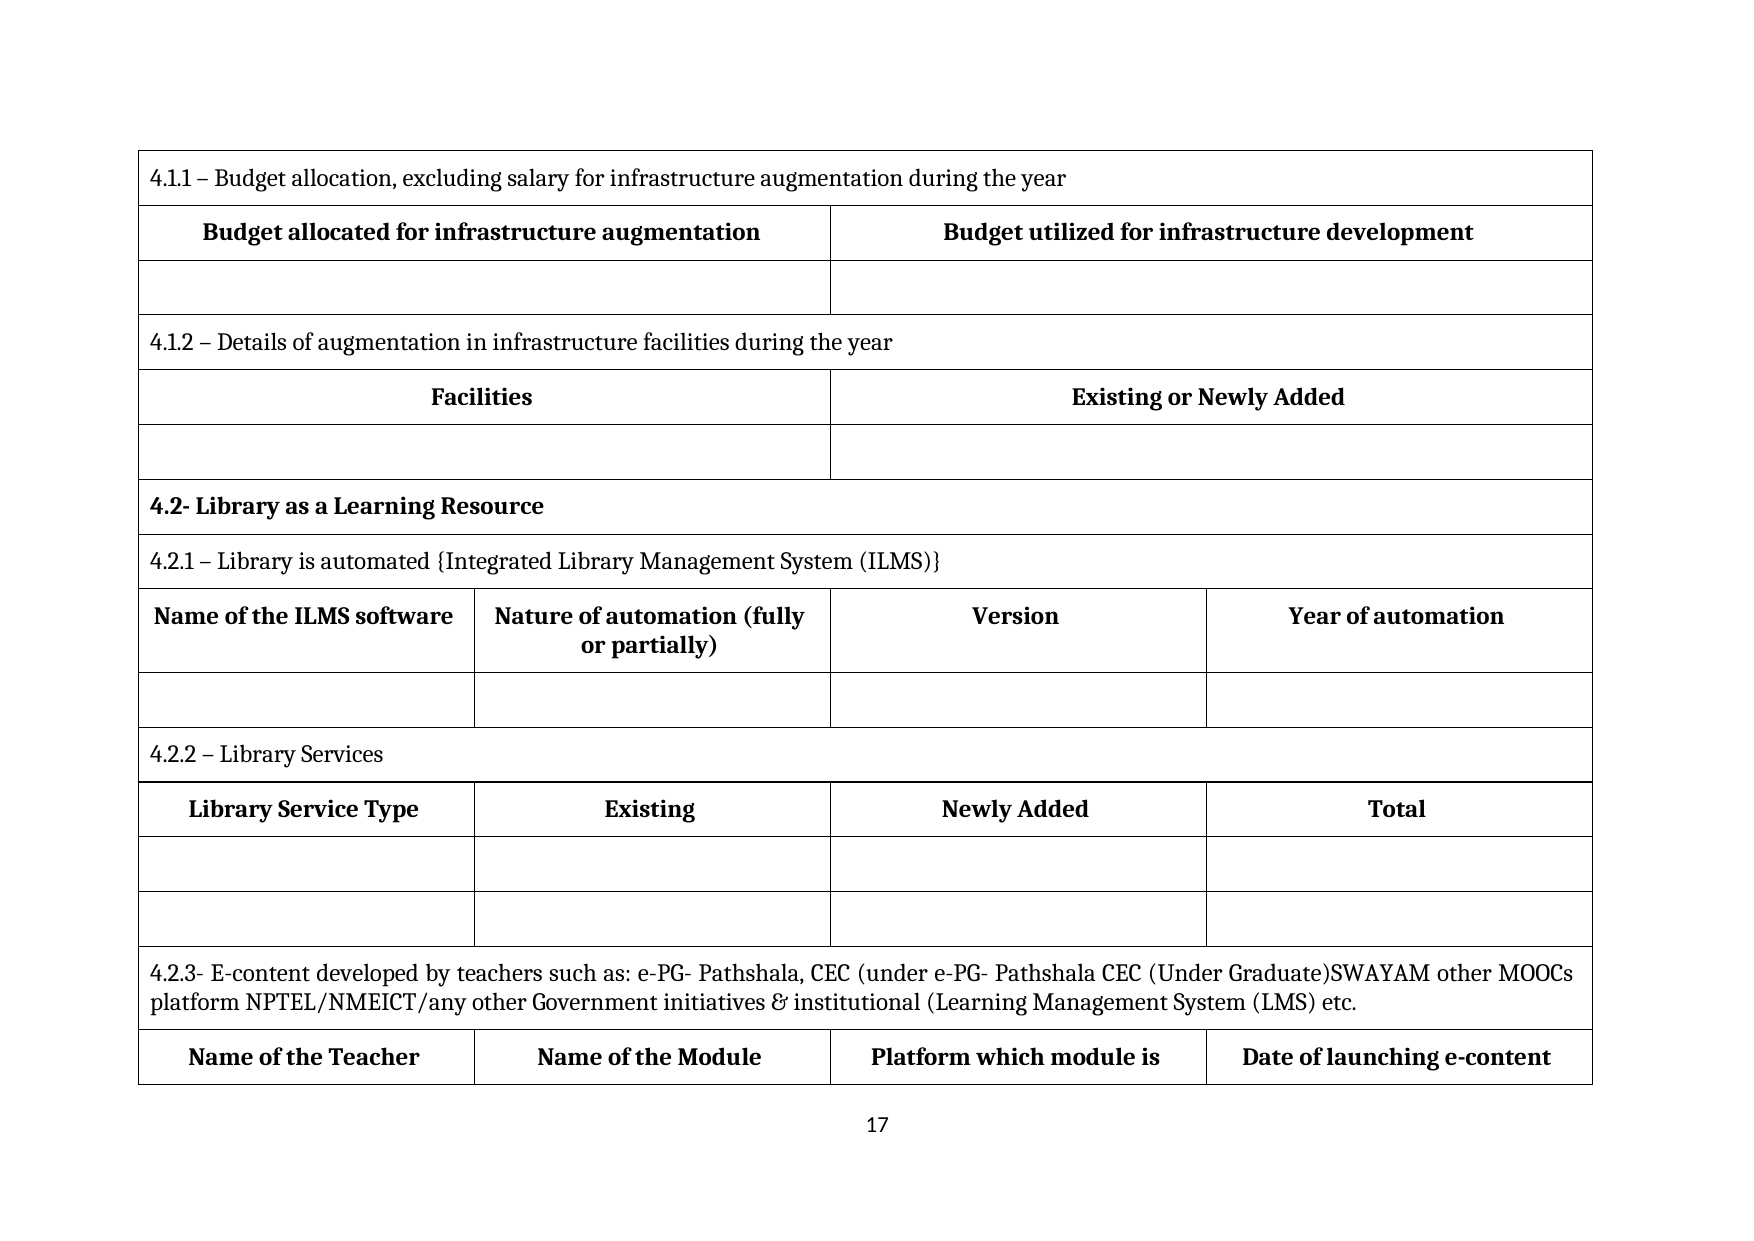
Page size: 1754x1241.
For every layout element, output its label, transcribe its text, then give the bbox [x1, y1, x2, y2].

table_cell 4.2.3- E-content developed by teachers such as: e-PG- Pathshala, CEC (under e-PG- Pathshala CEC (Under Graduate)SWAYAM other MOOCs platform NPTEL/NMEICT/any other Government initiatives & institutional (Learning Management System (LMS) etc. [139, 947, 1592, 1029]
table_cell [1207, 1030, 1592, 1084]
table_cell 4.2.2 – Library Services [139, 728, 1592, 781]
table_cell [475, 673, 830, 727]
table_cell 4.1.2 – Details of augmentation in infrastructure facilities during the year [139, 315, 1592, 369]
table_cell Name of the Teacher [139, 1030, 474, 1084]
table_cell Budget utilized for infrastructure development [831, 206, 1592, 259]
table_cell Facilities [139, 370, 830, 424]
table_cell [1207, 892, 1592, 946]
table_cell [1207, 673, 1592, 727]
table_cell [831, 425, 1592, 479]
table_cell Total [1207, 783, 1592, 836]
table_cell [831, 673, 1206, 727]
table_cell [1207, 837, 1592, 891]
table_cell Name of the Module [475, 1030, 830, 1084]
table_cell [475, 892, 830, 946]
table_cell Newly Added [831, 783, 1206, 836]
table_cell [831, 837, 1206, 891]
table_cell [139, 837, 474, 891]
table_cell [831, 261, 1592, 314]
table_cell 4.2.1 – Library is automated {Integrated Library Management System (ILMS)} [139, 535, 1592, 588]
table_cell [831, 892, 1206, 946]
table_cell [475, 837, 830, 891]
table_cell Budget allocated for infrastructure augmentation [139, 206, 830, 259]
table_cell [831, 1030, 1206, 1084]
table_cell Nature of automation (fully or partially) [475, 589, 830, 672]
table_cell Existing [475, 783, 830, 836]
table_cell 4.1.1 – Budget allocation, excluding salary for infrastructure augmentation during the year [139, 151, 1592, 205]
table_cell [139, 261, 830, 314]
table_cell Existing or Newly Added [831, 370, 1592, 424]
table_cell Library Service Type [139, 783, 474, 836]
table_cell [139, 673, 474, 727]
table_cell Name of the ILMS software [139, 589, 474, 672]
table_cell [139, 892, 474, 946]
table_cell 4.2- Library as a Learning Resource [139, 480, 1592, 533]
table_cell Version [831, 589, 1206, 672]
table_cell [139, 425, 830, 479]
table_cell Year of automation [1207, 589, 1592, 672]
